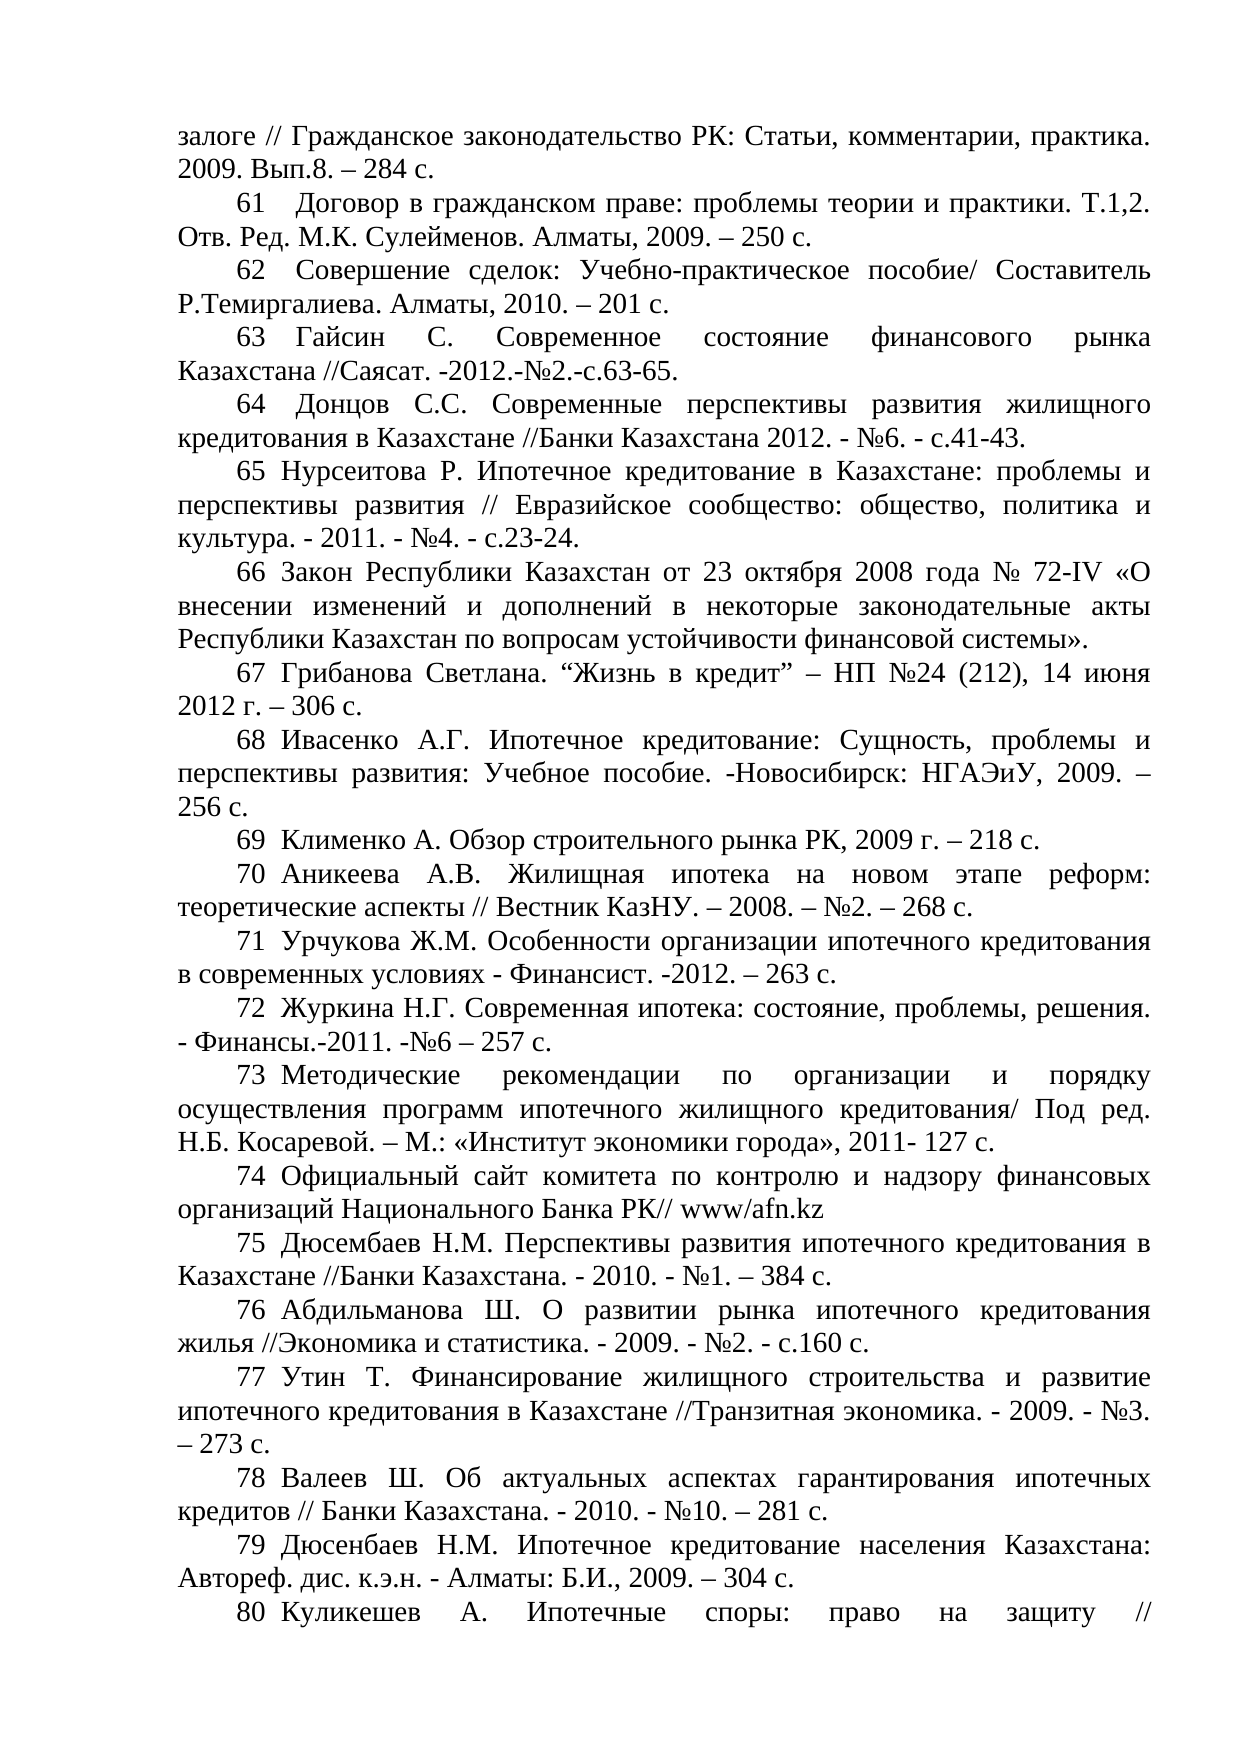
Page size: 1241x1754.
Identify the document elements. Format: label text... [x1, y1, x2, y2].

list Нурсеитова Р. Ипотечное кредитование в Казахстане: проблемы и перспективы развития // Евразийское сообщество: общество, политика и культура. - 2011. - №4. - с.23-24. [177, 453, 1152, 554]
list Аникеева А.В. Жилищная ипотека на новом этапе реформ: теоретические аспекты // Вестник КазНУ. – 2008. – №2. – 268 с. [177, 856, 1152, 923]
list Договор в гражданском праве: проблемы теории и практики. Т.1,2. Отв. Ред. М.К. Сулейменов. Алматы, 2009. – 250 с. [177, 185, 1152, 252]
list Совершение сделок: Учебно-практическое пособие/ Составитель Р.Темиргалиева. Алматы, 2010. – 201 с. [177, 252, 1152, 319]
list Методические рекомендации по организации и порядку осуществления программ ипотечного жилищного кредитования/ Под ред. Н.Б. Косаревой. – М.: «Институт экономики города», 2011- 127 с. [177, 1057, 1152, 1158]
list Гайсин С. Современное состояние финансового рынка Казахстана //Саясат. -2012.-№2.-с.63-65. [177, 319, 1152, 386]
list Грибанова Светлана. “Жизнь в кредит” – НП №24 (212), 14 июня 2012 г. – 306 с. [177, 655, 1152, 722]
list Абдильманова Ш. О развитии рынка ипотечного кредитования жилья //Экономика и статистика. - 2009. - №2. - с.160 с. [177, 1292, 1152, 1359]
list Журкина Н.Г. Современная ипотека: состояние, проблемы, решения. - Финансы.-2011. -№6 – 257 с. [177, 990, 1152, 1057]
list Дюсембаев Н.М. Перспективы развития ипотечного кредитования в Казахстане //Банки Казахстана. - 2010. - №1. – 384 с. [177, 1225, 1152, 1292]
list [177, 1594, 1152, 1627]
list Дюсенбаев Н.М. Ипотечное кредитование населения Казахстана: Автореф. дис. к.э.н. - Алматы: Б.И., 2009. – 304 с. [177, 1527, 1152, 1594]
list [177, 118, 1152, 185]
list Клименко А. Обзор строительного рынка РК, 2009 г. – 218 с. [177, 822, 1152, 856]
list Закон Республики Казахстан от 23 октября 2008 года № 72-IV «О внесении изменений и дополнений в некоторые законодательные акты Республики Казахстан по вопросам устойчивости финансовой системы». [177, 554, 1152, 655]
list Донцов С.С. Современные перспективы развития жилищного кредитования в Казахстане //Банки Казахстана 2012. - №6. - с.41-43. [177, 386, 1152, 453]
list Урчукова Ж.М. Особенности организации ипотечного кредитования в современных условиях - Финансист. -2012. – 263 с. [177, 923, 1152, 990]
list Официальный сайт комитета по контролю и надзору финансовых организаций Национального Банка РК// www/afn.kz [177, 1158, 1152, 1225]
list Ивасенко А.Г. Ипотечное кредитование: Сущность, проблемы и перспективы развития: Учебное пособие. -Новосибирск: НГАЭиУ, 2009. – 256 с. [177, 722, 1152, 822]
list Валеев Ш. Об актуальных аспектах гарантирования ипотечных кредитов // Банки Казахстана. - 2010. - №10. – 281 с. [177, 1460, 1152, 1527]
list Утин Т. Финансирование жилищного строительства и развитие ипотечного кредитования в Казахстане //Транзитная экономика. - 2009. - №3. – 273 с. [177, 1359, 1152, 1460]
